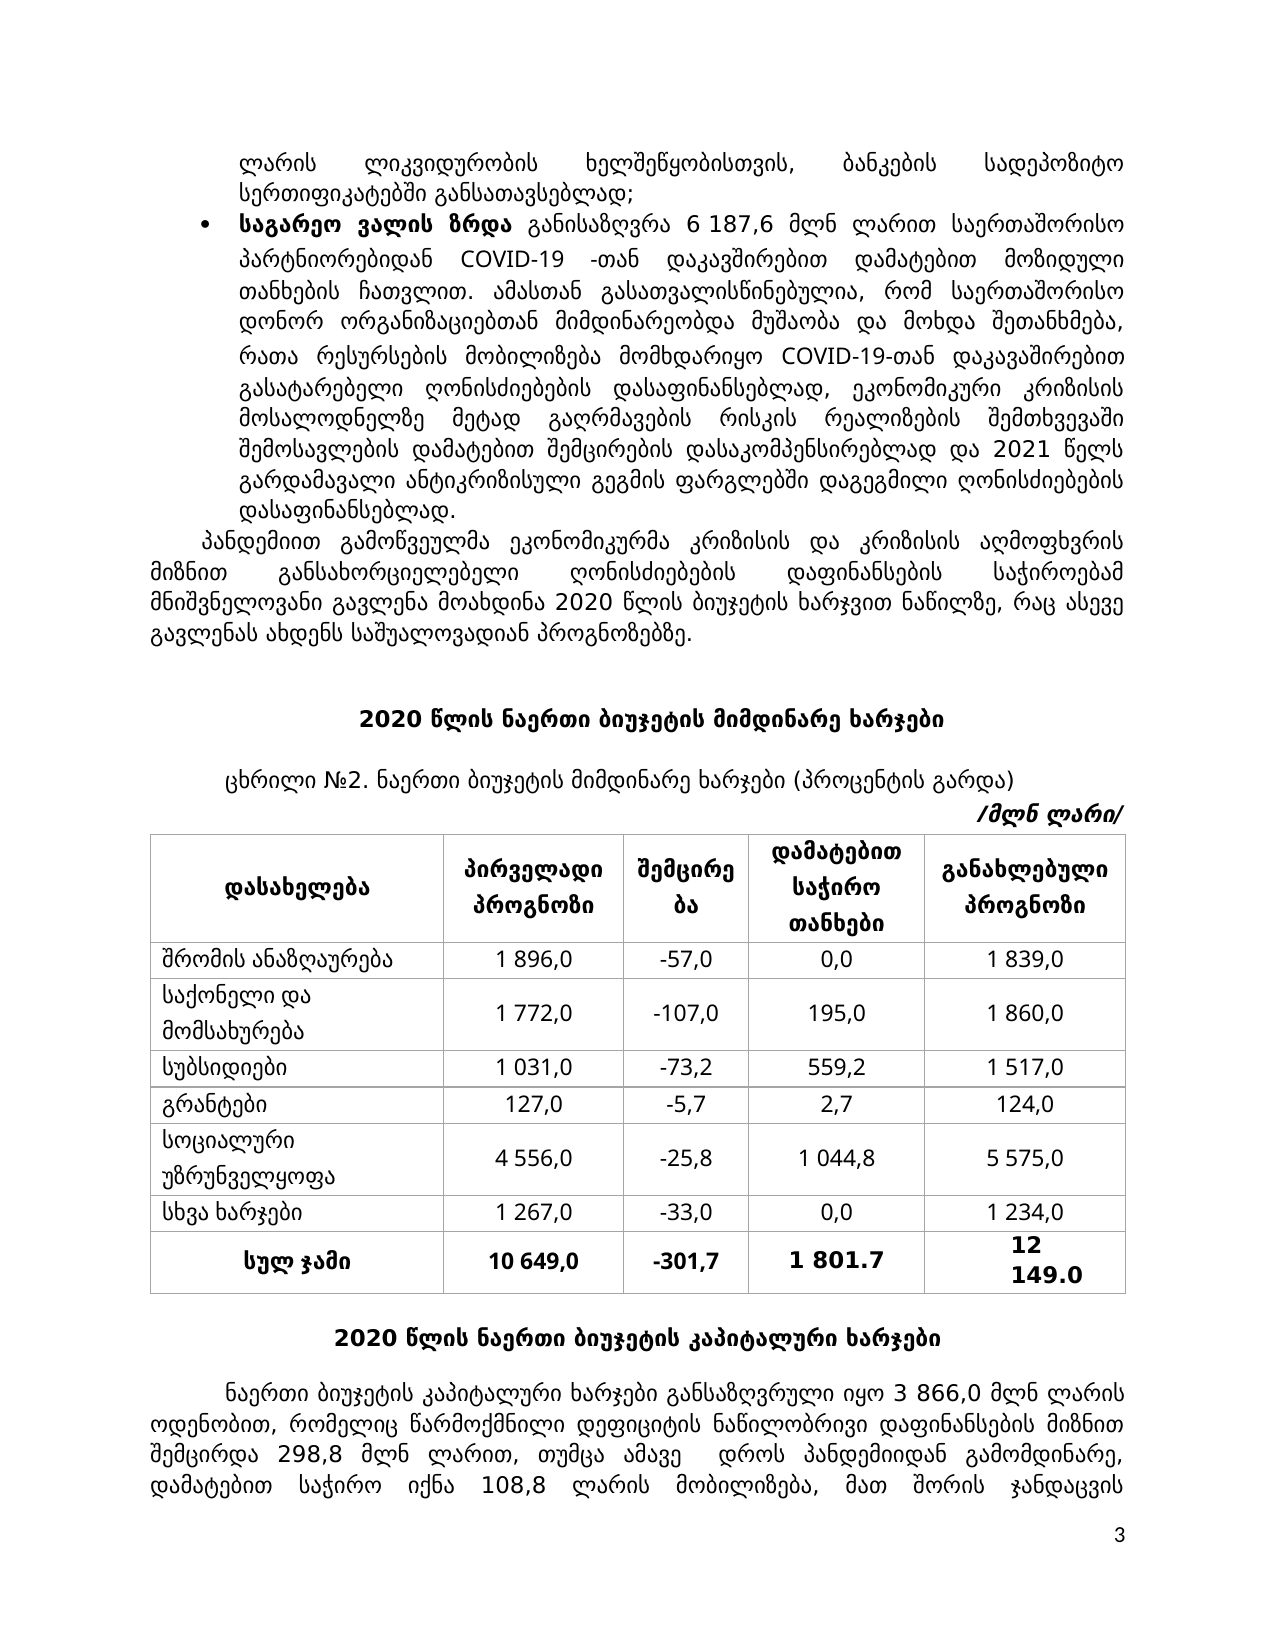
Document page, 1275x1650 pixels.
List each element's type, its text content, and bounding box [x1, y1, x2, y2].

table_cell 559,2 [749, 1051, 924, 1086]
text ცხრილი №2. ნაერთი ბიუჯეტის მიმდინარე ხარჯები (პროცენტის გარდა) [178, 767, 1125, 794]
table_cell 1 860,0 [925, 979, 1125, 1050]
table_cell შრომის ანაზღაურება [151, 943, 443, 978]
table_cell 1 031,0 [444, 1051, 623, 1086]
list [201, 150, 1125, 207]
table_header განახლებული პროგნოზი [925, 835, 1125, 942]
table_cell სულ ჯამი [151, 1232, 443, 1293]
table_header პირველადი პროგნოზი [444, 835, 623, 942]
table_cell 1 772,0 [444, 979, 623, 1050]
table_cell 1 044,8 [749, 1124, 924, 1195]
table_cell სოციალური უზრუნველყოფა [151, 1124, 443, 1195]
table_cell -25,8 [624, 1124, 748, 1195]
table_cell -33,0 [624, 1196, 748, 1231]
table_cell 1 801.7 [749, 1232, 924, 1293]
table_header შემცირება [624, 835, 748, 942]
table_cell 10 649,0 [444, 1232, 623, 1293]
table_cell 1 896,0 [444, 943, 623, 978]
text /მლნ ლარი/ [224, 798, 1125, 829]
table_cell 5 575,0 [925, 1124, 1125, 1195]
table_cell 195,0 [749, 979, 924, 1050]
table_header დამატებით საჭირო თანხები [749, 835, 924, 942]
table_cell საქონელი და მომსახურება [151, 979, 443, 1050]
table_cell 124,0 [925, 1088, 1125, 1123]
table_cell სხვა ხარჯები [151, 1196, 443, 1231]
table_cell 0,0 [749, 943, 924, 978]
table_cell სუბსიდიები [151, 1051, 443, 1086]
table_cell 12 149.0 [925, 1232, 1125, 1293]
table_cell 1 839,0 [925, 943, 1125, 978]
text პანდემიით გამოწვეულმა ეკონომიკურმა კრიზისის და კრიზისის აღმოფხვრის მიზნით განსახორციელებელი ღონისძიებების დაფინანსების საჭიროებამ მნიშვნელოვანი გავლენა მოახდინა 2020 წლის ბიუჯეტის ხარჯვით ნაწილზე, რაც ასევე გავლენას ახდენს საშუალოვადიან პროგნოზებზე. [150, 528, 1125, 647]
text 2020 წლის ნაერთი ბიუჯეტის კაპიტალური ხარჯები [150, 1325, 1125, 1351]
table_cell 2,7 [749, 1088, 924, 1123]
table_cell 4 556,0 [444, 1124, 623, 1195]
text 2020 წლის ნაერთი ბიუჯეტის მიმდინარე ხარჯები [178, 706, 1125, 733]
table_cell 127,0 [444, 1088, 623, 1123]
table_cell -73,2 [624, 1051, 748, 1086]
table_cell 1 517,0 [925, 1051, 1125, 1086]
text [150, 1380, 1125, 1499]
list საგარეო ვალის ზრდა განისაზღვრა 6 187,6 მლნ ლარით საერთაშორისო პარტნიორებიდან COVID-19 -თან დაკავშირებით დამატებით მოზიდული თანხების ჩათვლით. ამასთან გასათვალისწინებულია, რომ საერთაშორისო დონორ ორგანიზაციებთან მიმდინარეობდა მუშაობა და მოხდა შეთანხმება, რათა რესურსების მობილიზება მომხდარიყო COVID-19-თან დაკავაშირებით გასატარებელი ღონისძიებების დასაფინანსებლად, ეკონომიკური კრიზისის მოსალოდნელზე მეტად გაღრმავების რისკის რეალიზების შემთხვევაში შემოსავლების დამატებით შემცირების დასაკომპენსირებლად და 2021 წელს გარდამავალი ანტიკრიზისული გეგმის ფარგლებში დაგეგმილი ღონისძიებების დასაფინანსებლად. [201, 211, 1125, 524]
table_cell 1 267,0 [444, 1196, 623, 1231]
table_header დასახელება [151, 835, 443, 942]
table_cell -57,0 [624, 943, 748, 978]
table_cell 0,0 [749, 1196, 924, 1231]
table_cell -5,7 [624, 1088, 748, 1123]
table_cell -301,7 [624, 1232, 748, 1293]
table_cell 1 234,0 [925, 1196, 1125, 1231]
table_cell გრანტები [151, 1088, 443, 1123]
table_cell -107,0 [624, 979, 748, 1050]
